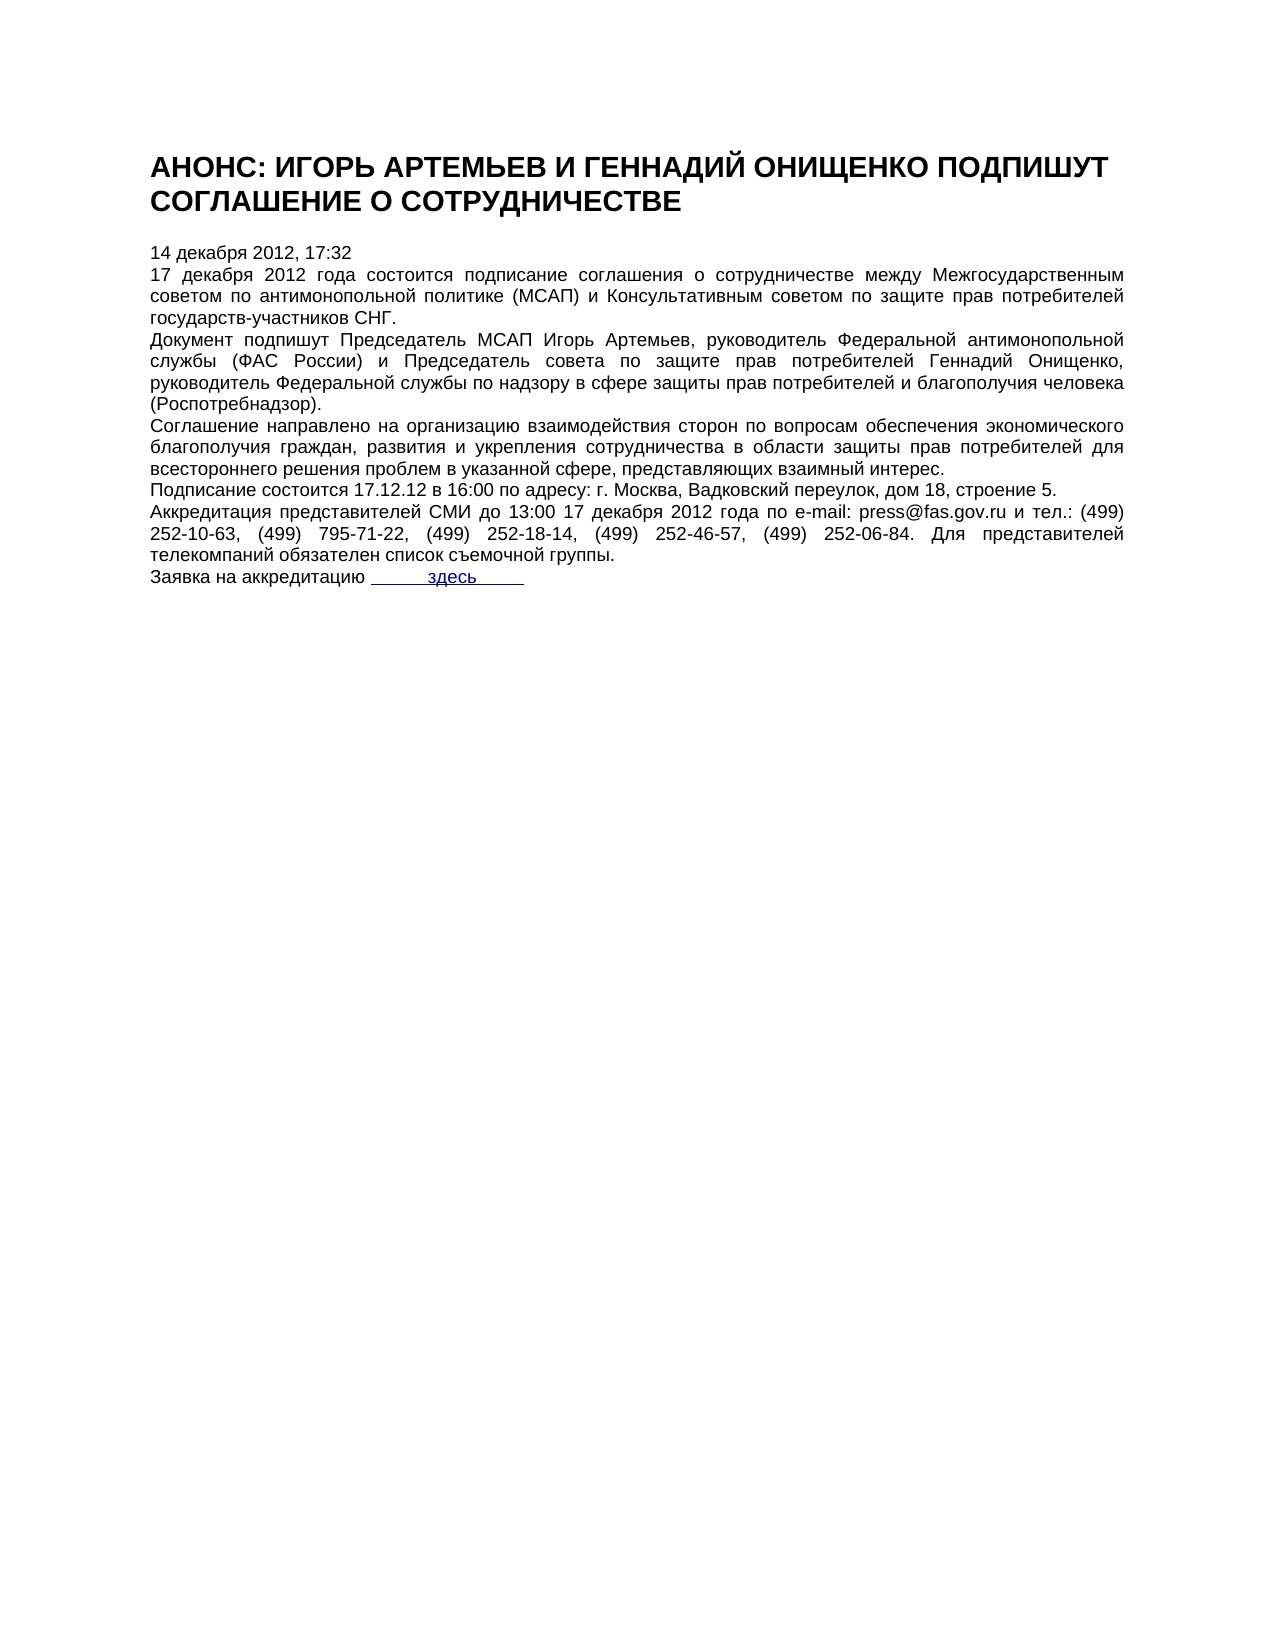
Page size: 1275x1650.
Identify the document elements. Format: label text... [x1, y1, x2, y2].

text 17 декабря 2012 года состоится подписание соглашения о сотрудничестве между Межгосударственным советом по антимонопольной политике (МСАП) и Консультативным советом по защите прав потребителей государств-участников СНГ. [150, 264, 1125, 328]
text Аккредитация представителей СМИ до 13:00 17 декабря 2012 года по e-mail: press@fas.gov.ru и тел.: (499) 252-10-63, (499) 795-71-22, (499) 252-18-14, (499) 252-46-57, (499) 252-06-84. Для представителей телекомпаний обязателен список съемочной группы. [150, 501, 1125, 566]
subtitle Анонс: Игорь Артемьев и Геннадий Онищенко подпишут соглашение о сотрудничестве [150, 150, 1125, 217]
text Заявка на аккредитацию здесь [150, 566, 1125, 587]
text Соглашение направлено на организацию взаимодействия сторон по вопросам обеспечения экономического благополучия граждан, развития и укрепления сотрудничества в области защиты прав потребителей для всестороннего решения проблем в указанной сфере, представляющих взаимный интерес. [150, 414, 1125, 479]
text Подписание состоится 17.12.12 в 16:00 по адресу: г. Москва, Вадковский переулок, дом 18, строение 5. [150, 479, 1125, 501]
text Документ подпишут Председатель МСАП Игорь Артемьев, руководитель Федеральной антимонопольной службы (ФАС России) и Председатель совета по защите прав потребителей Геннадий Онищенко, руководитель Федеральной службы по надзору в сфере защиты прав потребителей и благополучия человека (Роспотребнадзор). [150, 328, 1125, 414]
text 14 декабря 2012, 17:32 [150, 242, 1125, 264]
